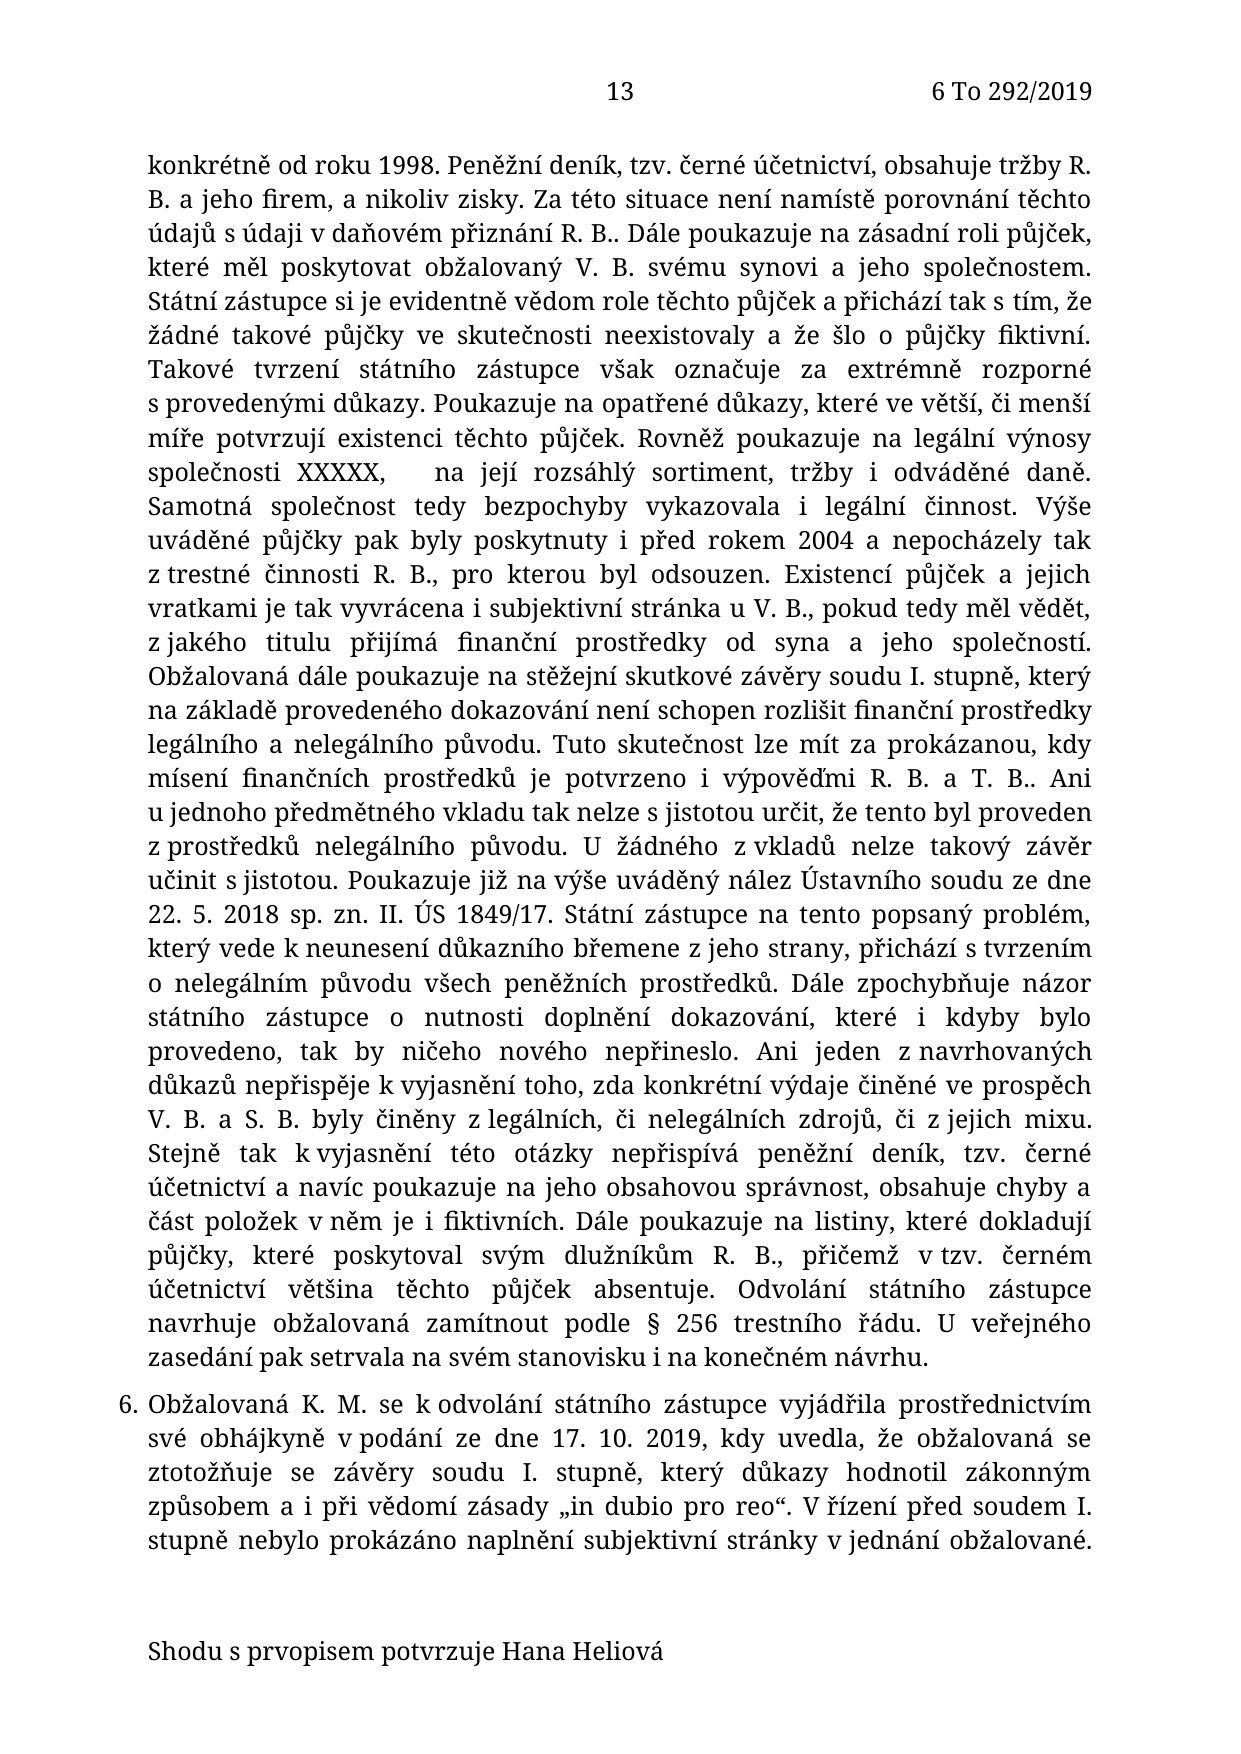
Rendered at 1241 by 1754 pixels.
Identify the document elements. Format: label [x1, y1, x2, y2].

list [118, 148, 1092, 1374]
list [118, 1386, 1092, 1557]
